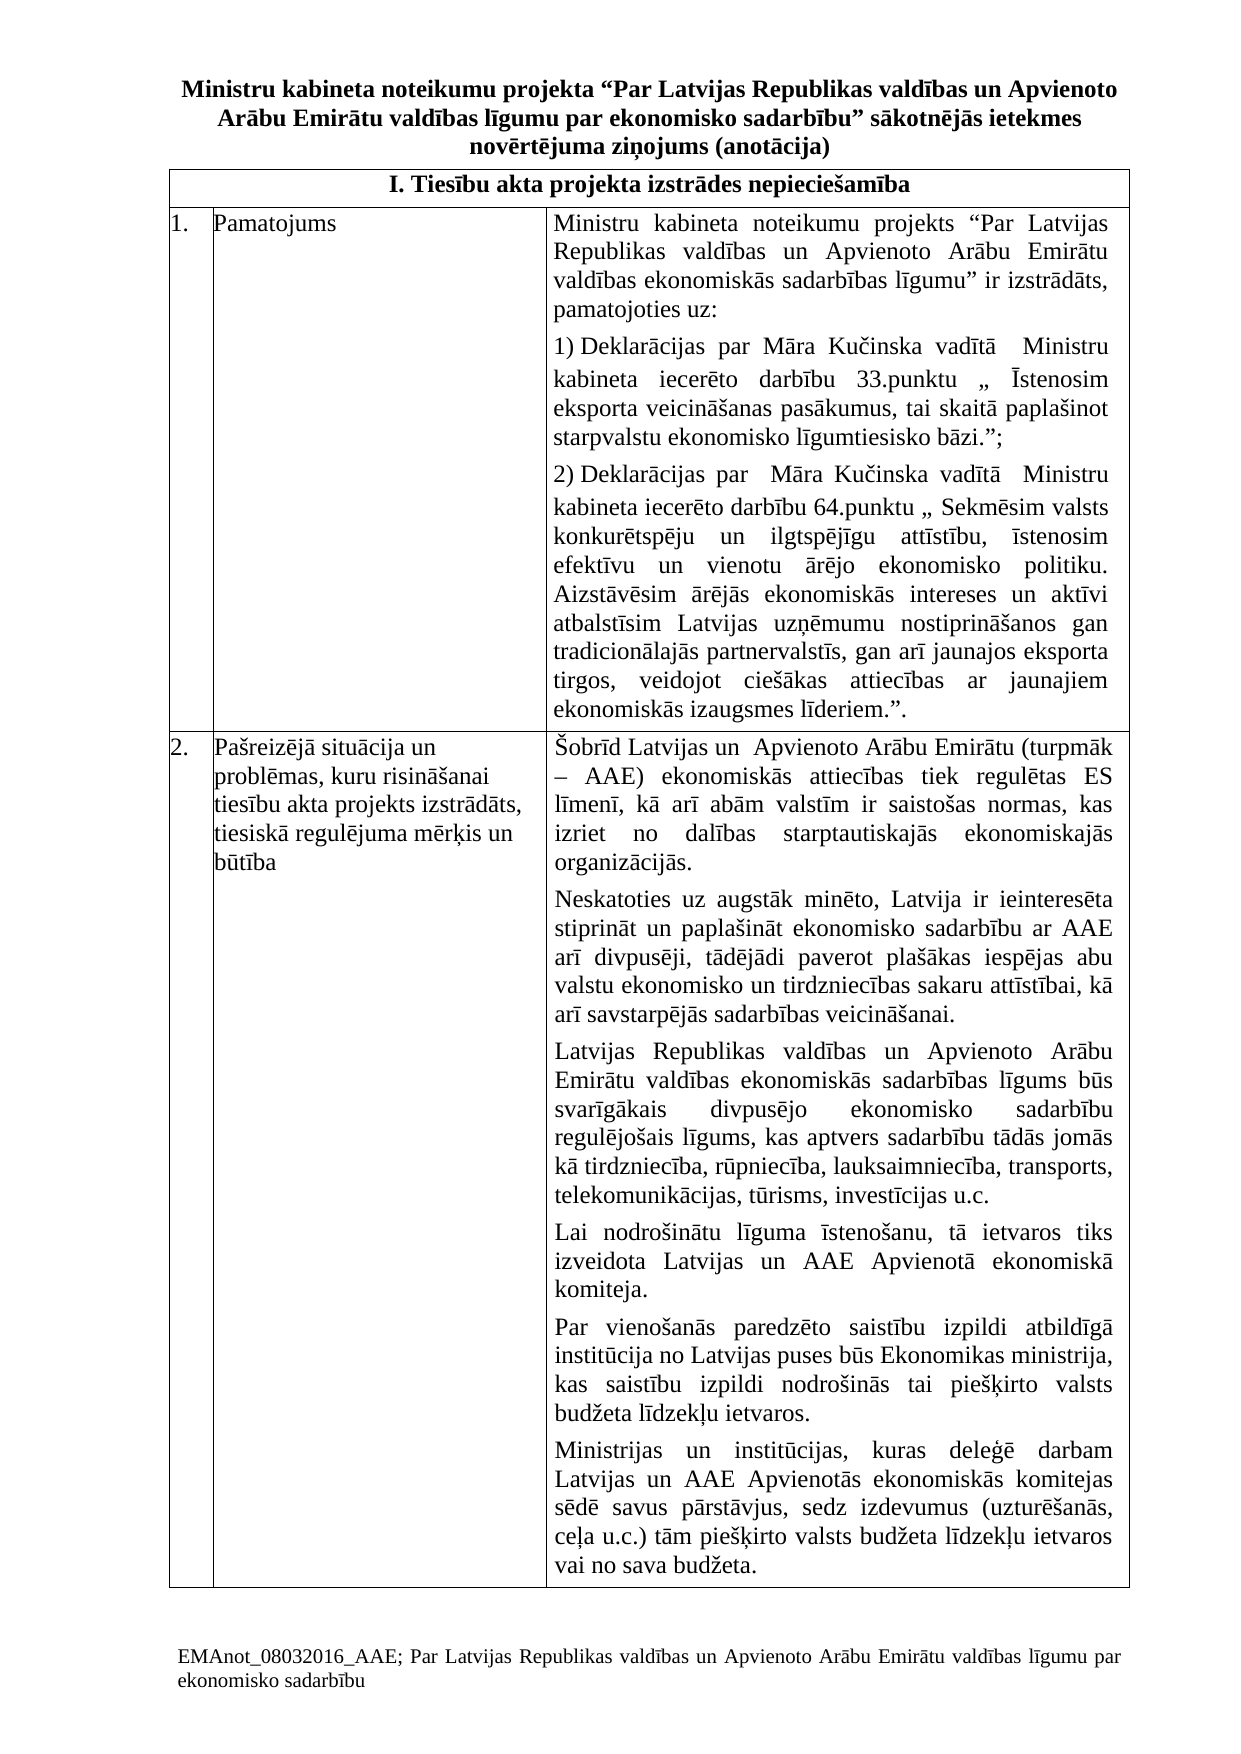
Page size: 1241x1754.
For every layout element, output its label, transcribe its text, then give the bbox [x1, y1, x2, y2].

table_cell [214, 732, 546, 1587]
table_cell Ministru kabineta noteikumu projekts “Par Latvijas Republikas valdības un Apvienoto Arābu Emirātu valdības ekonomiskās sadarbības līgumu” ir izstrādāts, pamatojoties uz: 1) Deklarācijas par Māra Kučinska vadītā Ministru kabineta iecerēto darbību 33.punktu „ Īstenosim eksporta veicināšanas pasākumus, tai skaitā paplašinot starpvalstu ekonomisko līgumtiesisko bāzi.”; 2) Deklarācijas par Māra Kučinska vadītā Ministru kabineta iecerēto darbību 64.punktu „ Sekmēsim valsts konkurētspēju un ilgtspējīgu attīstību, īstenosim efektīvu un vienotu ārējo ekonomisko politiku. Aizstāvēsim ārējās ekonomiskās intereses un aktīvi atbalstīsim Latvijas uzņēmumu nostiprināšanos gan tradicionālajās partnervalstīs, gan arī jaunajos eksporta tirgos, veidojot ciešākas attiecības ar jaunajiem ekonomiskās izaugsmes līderiem.”. [547, 208, 1129, 731]
table_cell 1. [170, 208, 213, 731]
table_header I. Tiesību akta projekta izstrādes nepieciešamība [170, 170, 1129, 207]
table_cell Pamatojums [214, 208, 546, 731]
text Ministru kabineta noteikumu projekta “Par Latvijas Republikas valdības un Apvienoto Arābu Emirātu valdības līgumu par ekonomisko sadarbību” sākotnējās ietekmes novērtējuma (anotācija) [177, 74, 1122, 160]
table_cell 2. [170, 732, 213, 1587]
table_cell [547, 732, 1129, 1587]
